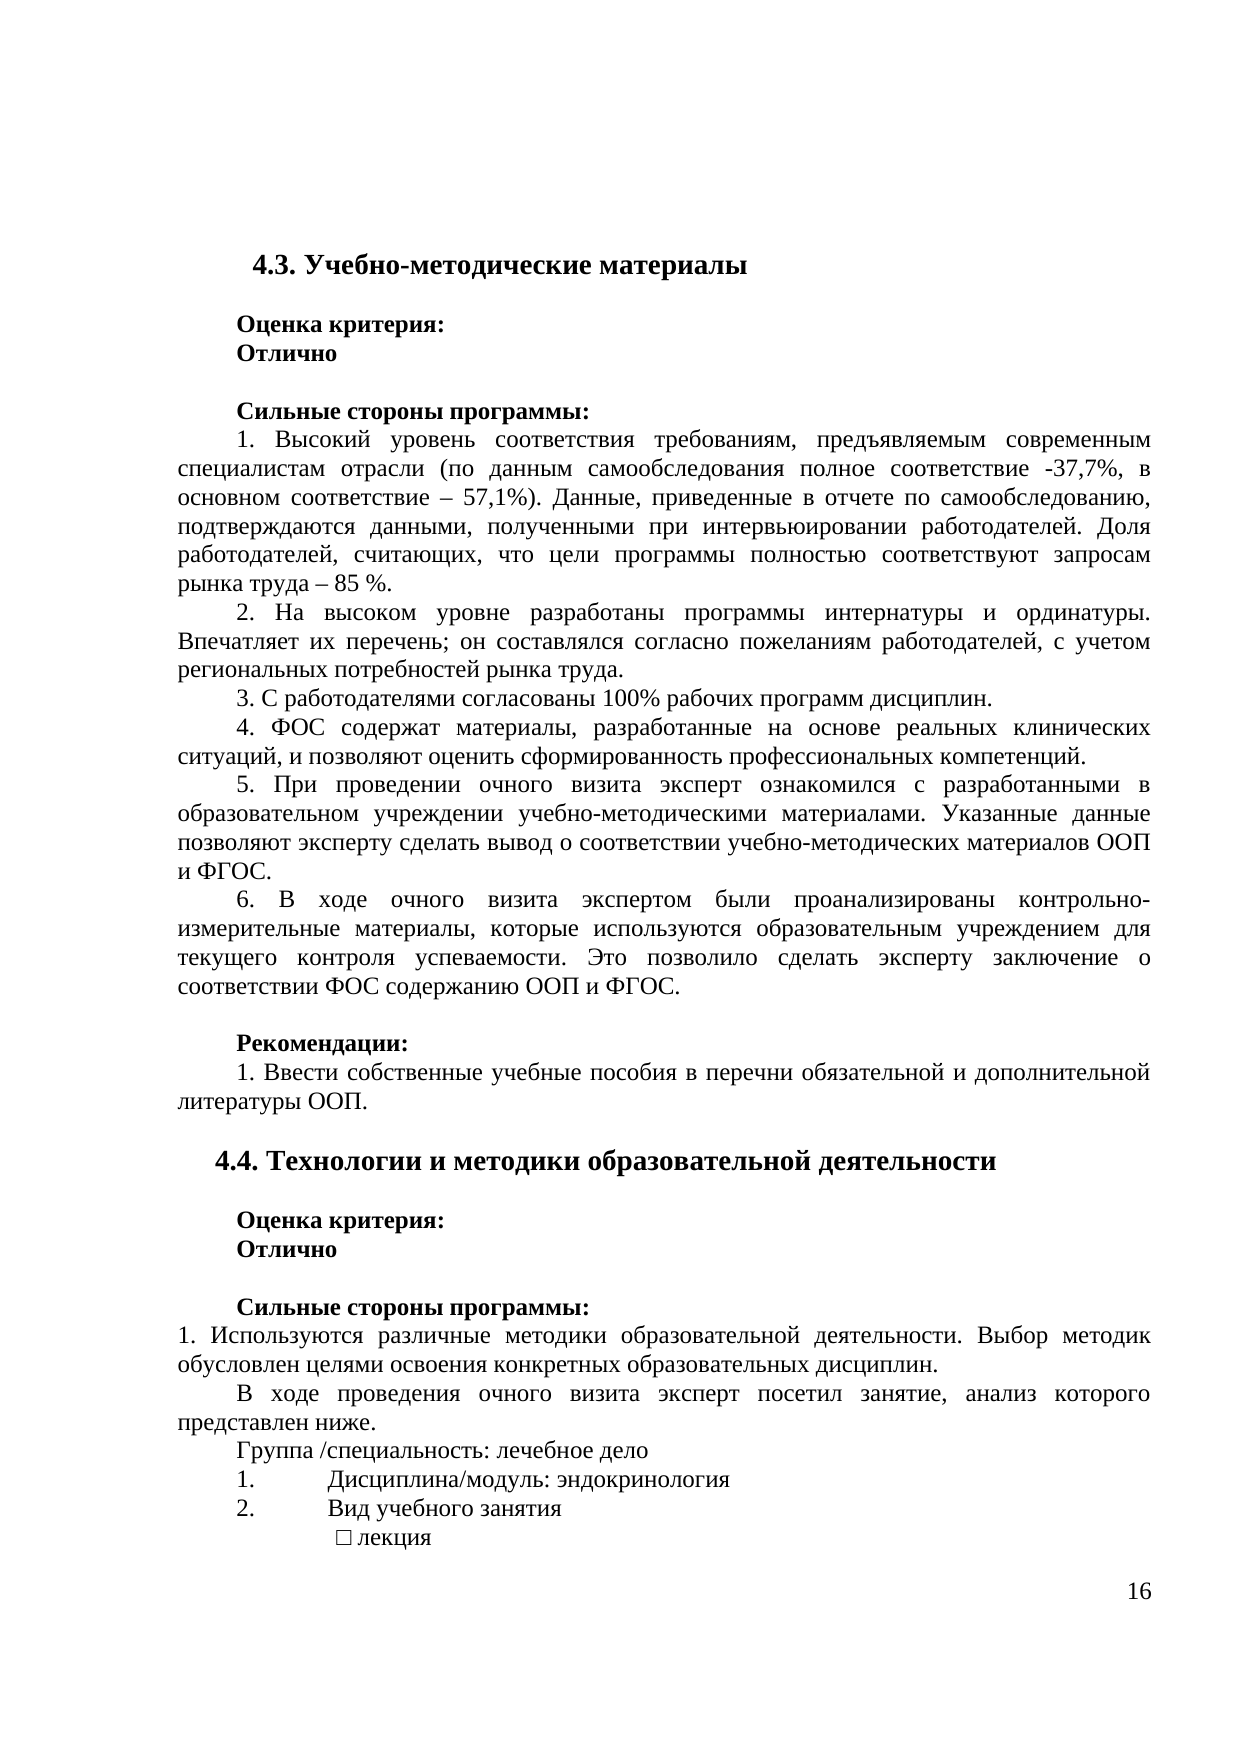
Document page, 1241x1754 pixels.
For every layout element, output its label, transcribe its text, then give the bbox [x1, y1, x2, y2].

list 2. На высоком уровне разработаны программы интернатуры и ординатуры. Впечатляет их перечень; он составлялся согласно пожеланиям работодателей, с учетом региональных потребностей рынка труда. [177, 597, 1152, 683]
text 6. В ходе очного визита экспертом были проанализированы контрольно-измерительные материалы, которые используются образовательным учреждением для текущего контроля успеваемости. Это позволило сделать эксперту заключение о соответствии ФОС содержанию ООП и ФГОС. [177, 884, 1152, 999]
text Оценка критерия: [177, 309, 1152, 338]
text Рекомендации: [177, 1028, 1152, 1057]
text Оценка критерия: [177, 1206, 1152, 1234]
list 3. С работодателями согласованы 100% рабочих программ дисциплин. [177, 683, 1152, 712]
text В ходе проведения очного визита эксперт посетил занятие, анализ которого представлен ниже. [177, 1378, 1152, 1436]
text Сильные стороны программы: [177, 1292, 1152, 1321]
text Отлично [177, 1234, 1152, 1263]
list Вид учебного занятия [177, 1493, 1152, 1522]
list 5. При проведении очного визита эксперт ознакомился с разработанными в образовательном учреждении учебно-методическими материалами. Указанные данные позволяют эксперту сделать вывод о соответствии учебно-методических материалов ООП и ФГОС. [177, 769, 1152, 884]
list 4.4. Технологии и методики образовательной деятельности [215, 1143, 1152, 1177]
list 1. Ввести собственные учебные пособия в перечни обязательной и дополнительной литературы ООП. [177, 1057, 1152, 1114]
list 4. ФОС содержат материалы, разработанные на основе реальных клинических ситуаций, и позволяют оценить сформированность профессиональных компетенций. [177, 712, 1152, 769]
list Дисциплина/модуль: эндокринология [177, 1464, 1152, 1493]
text Отлично [177, 338, 1152, 367]
text Группа /специальность: лечебное дело [177, 1436, 1152, 1464]
table_header □ лекция [266, 1522, 842, 1551]
list 4.3. Учебно-методические материалы [252, 247, 1152, 281]
text Сильные стороны программы: [177, 396, 1152, 424]
list 1. Высокий уровень соответствия требованиям, предъявляемым современным специалистам отрасли (по данным самообследования полное соответствие -37,7%, в основном соответствие – 57,1%). Данные, приведенные в отчете по самообследованию, подтверждаются данными, полученными при интервьюировании работодателей. Доля работодателей, считающих, что цели программы полностью соответствуют запросам рынка труда – 85 %. [177, 424, 1152, 597]
text 1. Используются различные методики образовательной деятельности. Выбор методик обусловлен целями освоения конкретных образовательных дисциплин. [177, 1321, 1152, 1378]
